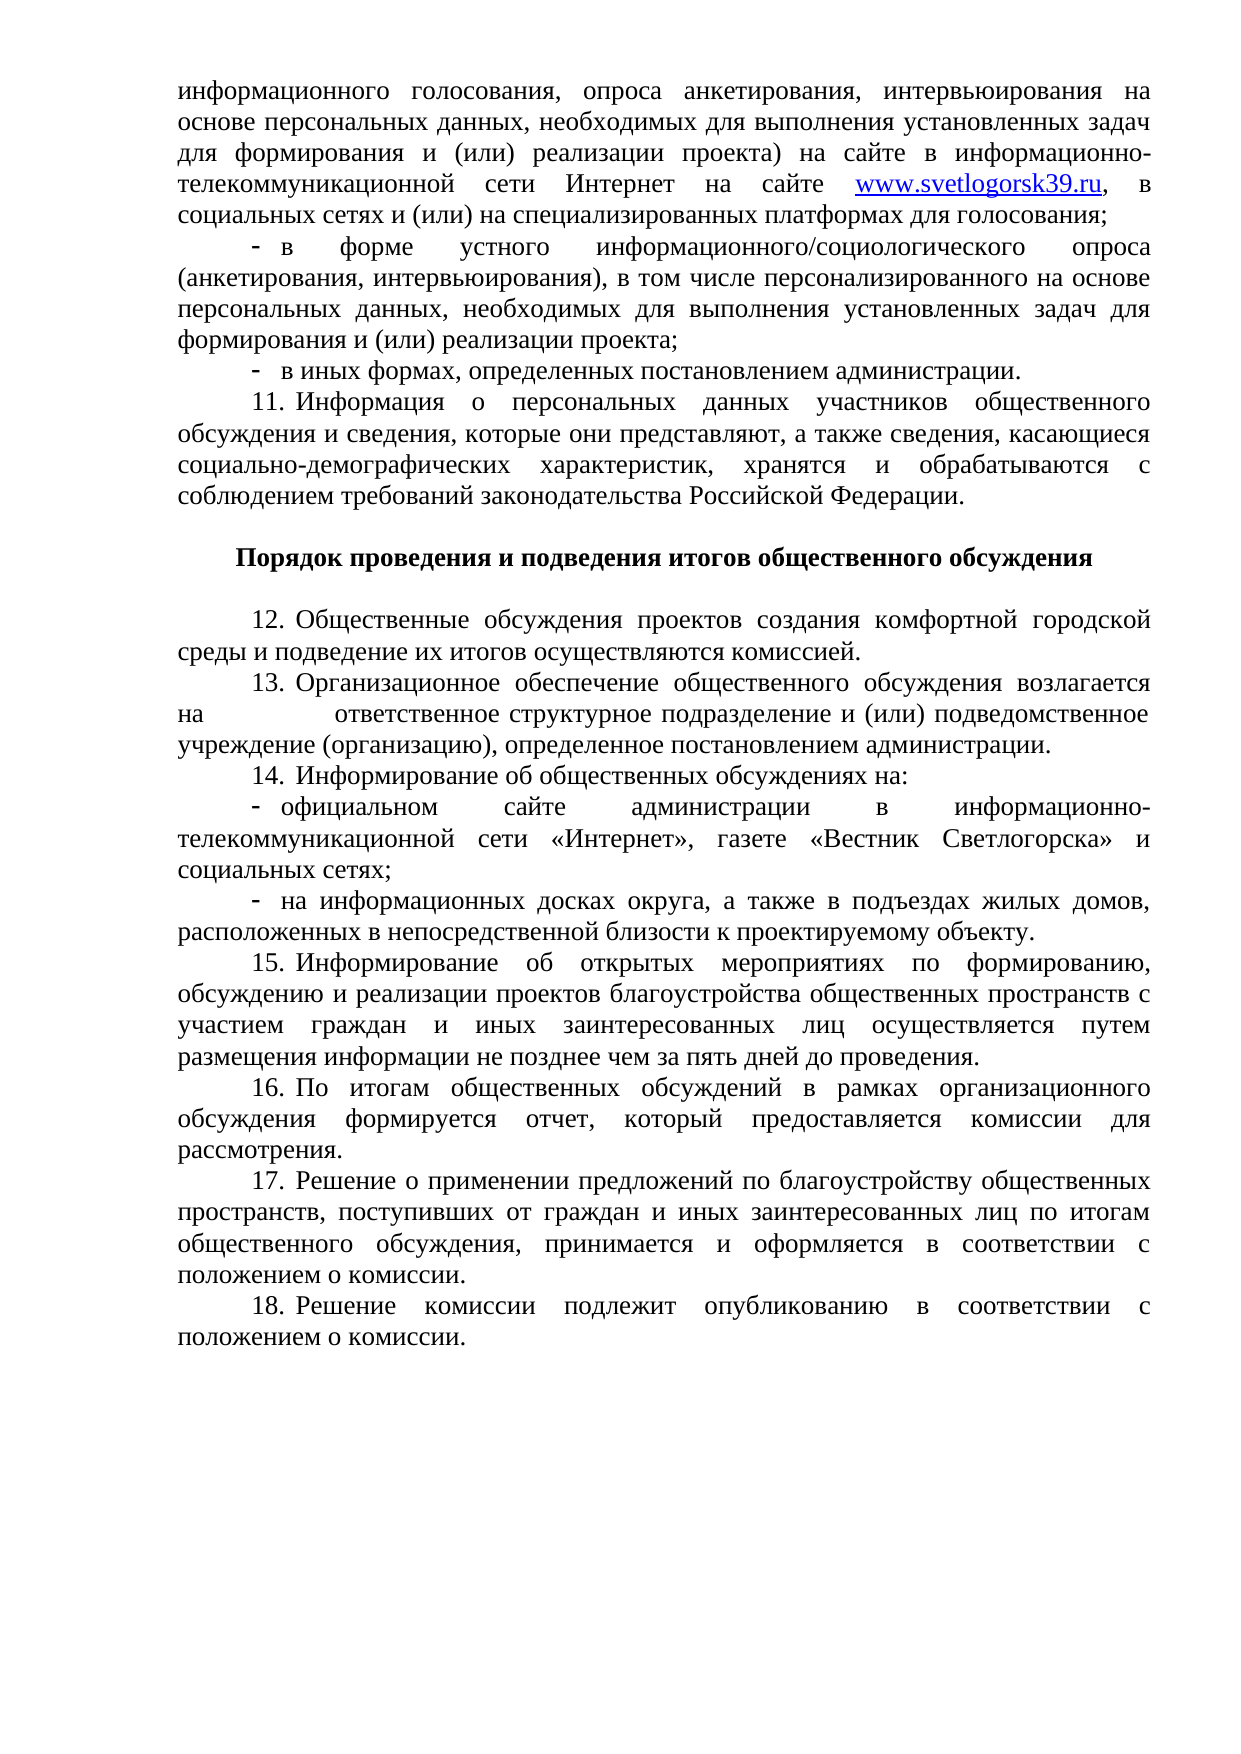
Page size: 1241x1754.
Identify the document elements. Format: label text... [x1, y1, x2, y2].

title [177, 74, 1152, 229]
title в форме устного информационного/социологического опроса (анкетирования, интервьюирования), в том числе персонализированного на основе персональных данных, необходимых для выполнения установленных задач для формирования и (или) реализации проекта; [177, 229, 1152, 354]
list По итогам общественных обсуждений в рамках организационного обсуждения формируется отчет, который предоставляется комиссии для рассмотрения. [177, 1071, 1152, 1164]
list Информирование об открытых мероприятиях по формированию, обсуждению и реализации проектов благоустройства общественных пространств с участием граждан и иных заинтересованных лиц осуществляется путем размещения информации не позднее чем за пять дней до проведения. [177, 946, 1152, 1071]
list Общественные обсуждения проектов создания комфортной городской среды и подведение их итогов осуществляются комиссией. [177, 603, 1152, 666]
list Организационное обеспечение общественного обсуждения возлагается на ответственное структурное подразделение и (или) подведомственное учреждение (организацию), определенное постановлением администрации. [177, 666, 1152, 759]
title на информационных досках округа, а также в подъездах жилых домов, расположенных в непосредственной близости к проектируемому объекту. [177, 884, 1152, 946]
list Информация о персональных данных участников общественного обсуждения и сведения, которые они представляют, а также сведения, касающиеся социально-демографических характеристик, хранятся и обрабатываются с соблюдением требований законодательства Российской Федерации. [177, 386, 1152, 510]
list Решение о применении предложений по благоустройству общественных пространств, поступивших от граждан и иных заинтересованных лиц по итогам общественного обсуждения, принимается и оформляется в соответствии с положением о комиссии. [177, 1164, 1152, 1289]
title в иных формах, определенных постановлением администрации. [177, 354, 1152, 386]
text Порядок проведения и подведения итогов общественного обсуждения [177, 541, 1152, 572]
list Информирование об общественных обсуждениях на: [177, 759, 1152, 790]
title официальном сайте администрации в информационно- телекоммуникационной сети «Интернет», газете «Вестник Светлогорска» и социальных сетях; [177, 790, 1152, 884]
list Решение комиссии подлежит опубликованию в соответствии с положением о комиссии. [177, 1289, 1152, 1351]
